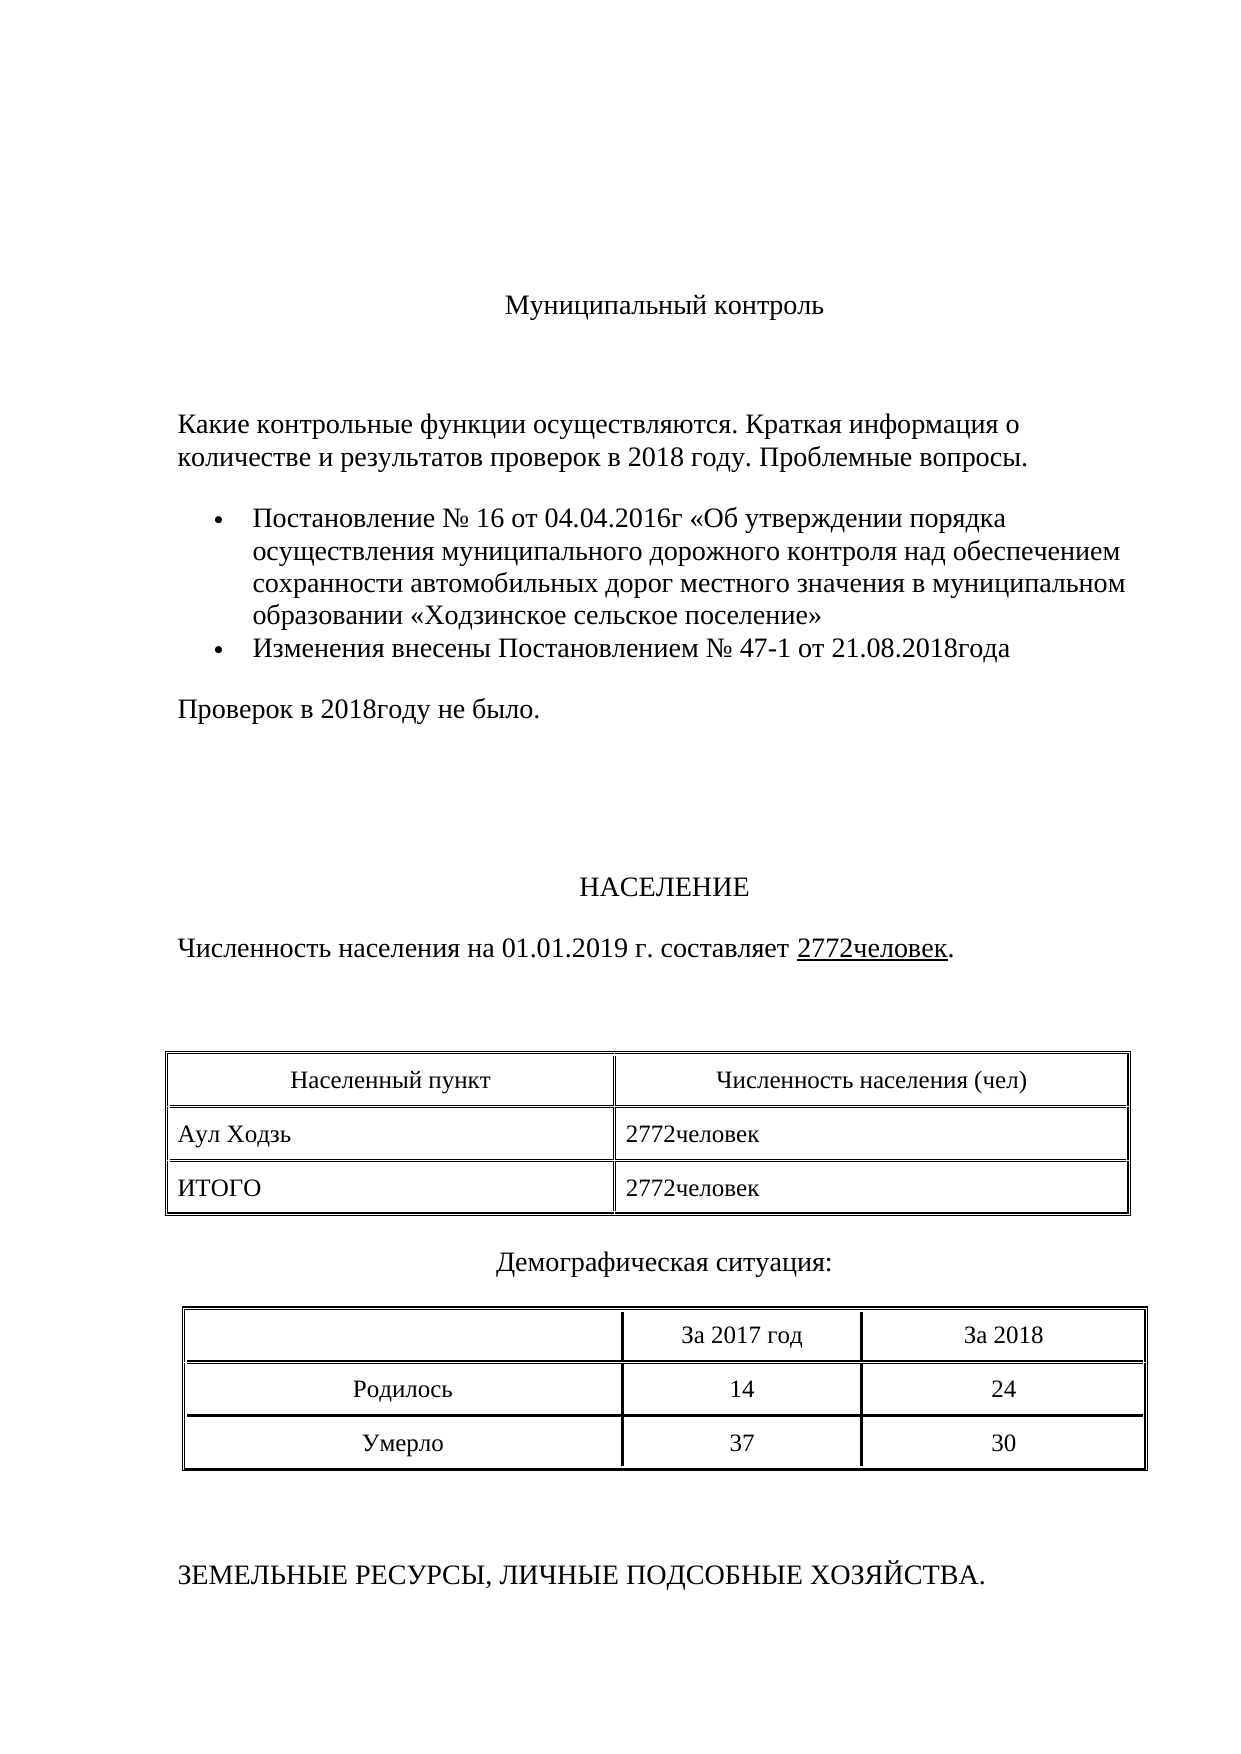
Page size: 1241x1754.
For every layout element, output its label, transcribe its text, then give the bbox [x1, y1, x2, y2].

text Численность населения на 01.01.2019 г. составляет 2772человек. [177, 931, 1152, 964]
table_header За 2018 [861, 1310, 1144, 1360]
table_cell ИТОГО [168, 1159, 614, 1212]
table_cell 24 [863, 1360, 1145, 1414]
list Изменения внесены Постановлением № 47-1 от 21.08.2018года [215, 631, 1152, 663]
table_header Численность населения (чел) [615, 1054, 1127, 1104]
text Муниципальный контроль [177, 288, 1152, 320]
text Проверок в 2018году не было. [177, 692, 1152, 725]
table_header [185, 1310, 622, 1360]
table_header Населенный пункт [168, 1054, 614, 1104]
text Демографическая ситуация: [177, 1245, 1152, 1277]
text Какие контрольные функции осуществляются. Краткая информация о количестве и результатов проверок в 2018 году. Проблемные вопросы. [177, 407, 1152, 472]
table_cell 14 [624, 1364, 860, 1414]
table_cell 30 [861, 1414, 1144, 1468]
table_cell 37 [622, 1417, 861, 1468]
list Постановление № 16 от 04.04.2016г «Об утверждении порядка осуществления муниципального дорожного контроля над обеспечением сохранности автомобильных дорог местного значения в муниципальном образовании «Ходзинское сельское поселение» [215, 501, 1152, 631]
table_header За 2017 год [622, 1310, 861, 1360]
table_cell 2772человек [615, 1159, 1128, 1212]
table_cell Родилось [185, 1360, 621, 1414]
table_cell 2772человек [616, 1105, 1128, 1158]
text ЗЕМЕЛЬНЫЕ РЕСУРСЫ, ЛИЧНЫЕ ПОДСОБНЫЕ ХОЗЯЙСТВА. [177, 1558, 1152, 1591]
text НАСЕЛЕНИЕ [177, 870, 1152, 902]
table_cell Аул Ходзь [168, 1105, 613, 1158]
table_cell Умерло [185, 1414, 622, 1468]
